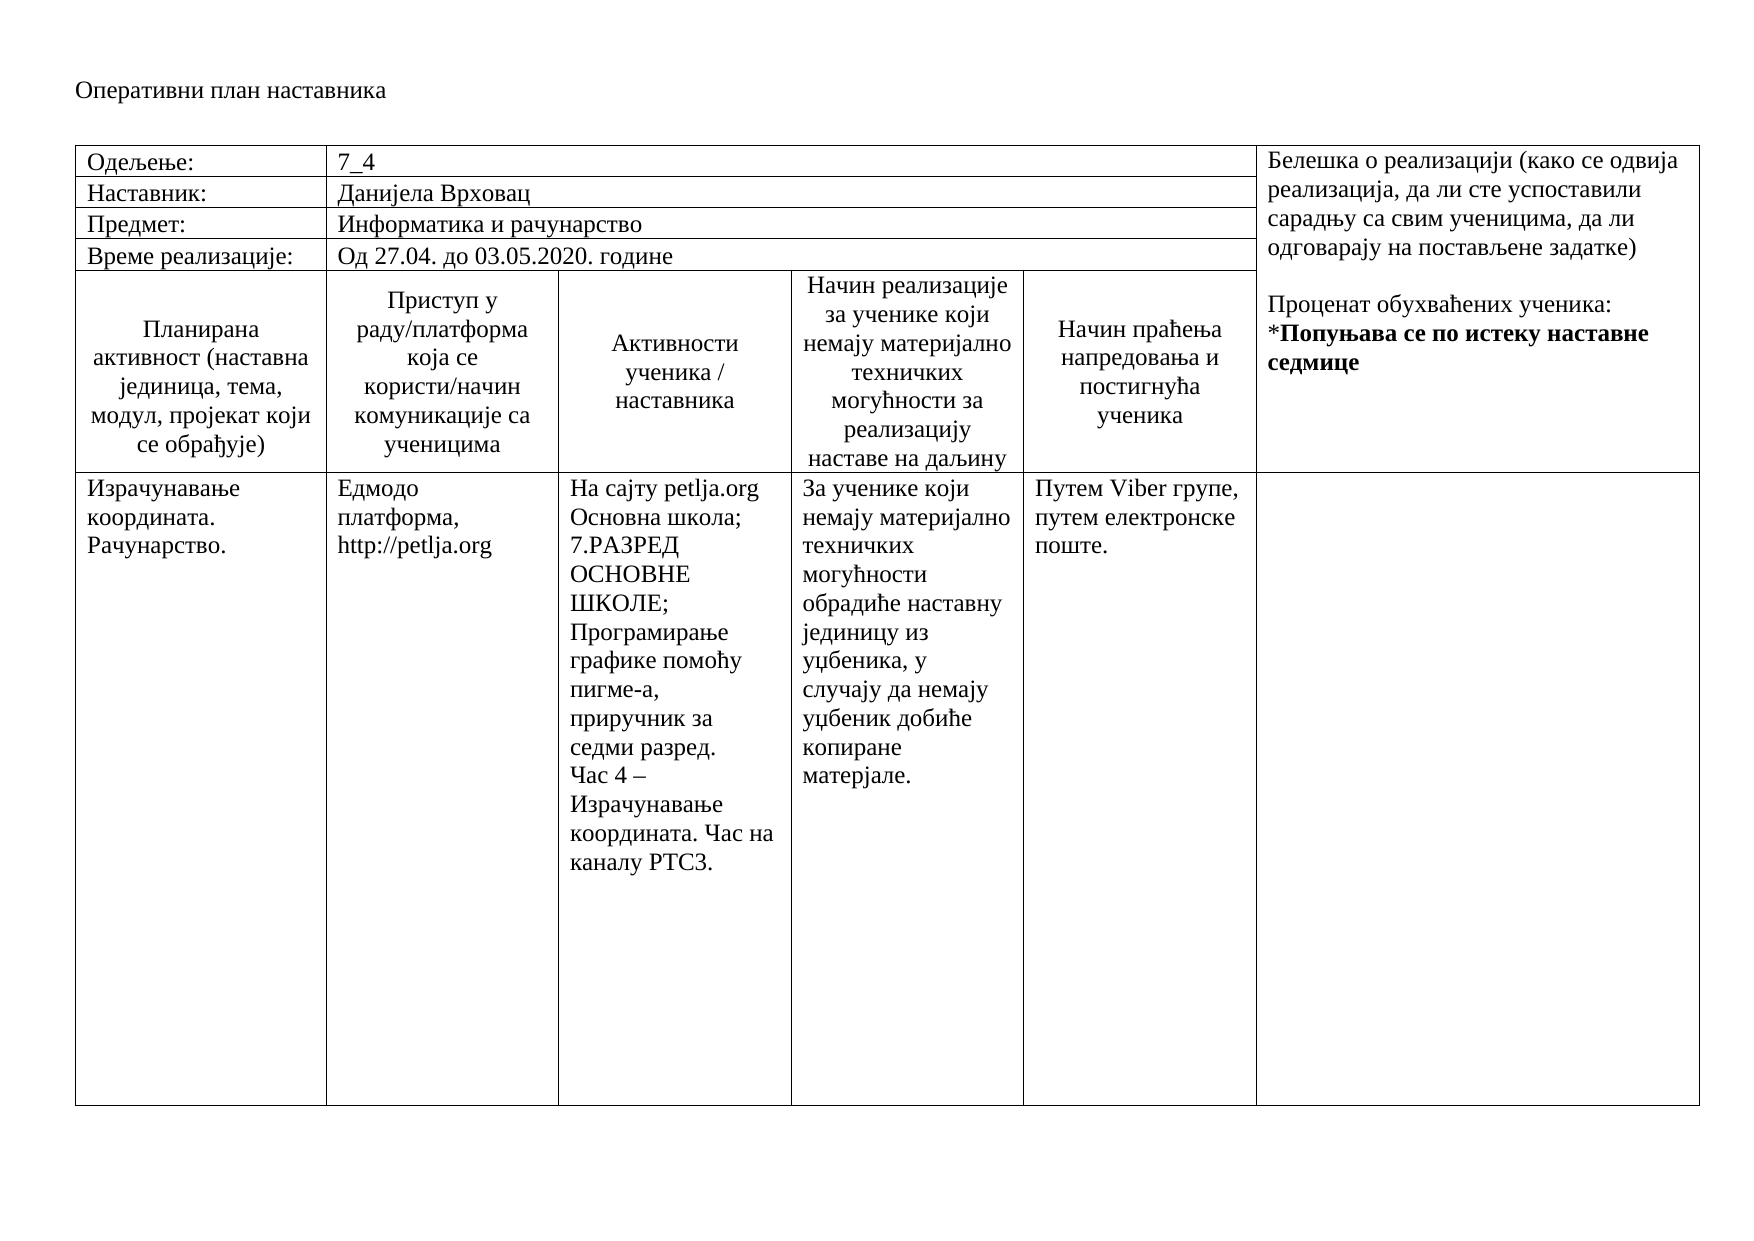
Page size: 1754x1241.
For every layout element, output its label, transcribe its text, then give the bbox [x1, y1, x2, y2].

table_cell Информатика и рачунарство [327, 208, 1256, 238]
table_cell Начин праћења напредовања и постигнућа ученика [1024, 271, 1256, 472]
table_header 7_4 [327, 146, 1256, 176]
table_cell [1257, 473, 1699, 1105]
table_cell Планирана активност (наставна јединица, тема, модул, пројекат који се обрађује) [76, 271, 326, 472]
table_cell Начин реализације за ученике који немају материјално техничких могућности за реализацију наставе на даљину [792, 271, 1023, 472]
table_cell Приступ у раду/платформа која се користи/начин комуникације са ученицима [327, 271, 558, 472]
table_cell Едмодо платформа, http://petlja.org [327, 473, 558, 1105]
table_cell Наставник: [76, 177, 326, 207]
table_cell Израчунавање координата. Рачунарство. [76, 473, 326, 1105]
table_cell Предмет: [76, 208, 326, 238]
table_cell Данијела Врховац [327, 177, 1256, 207]
table_cell За ученике који немају материјално техничких могућности обрадиће наставну јединицу из уџбеника, у случају да немају уџбеник добиће копиране матерјале. [792, 473, 1023, 1105]
table_header Белешка о реализацији (како се одвија реализација, да ли сте успоставили сарадњу са свим ученицима, да ли одговарају на постављене задатке) Проценат обухваћених ученика: *Попуњава се по истеку наставне седмице [1257, 146, 1699, 472]
table_cell На сајту petlja.org Основна школа; 7.РАЗРЕД ОСНОВНЕ ШКОЛЕ; Програмирање графике помоћу пигме-а, приручник за седми разред. Час 4 – Израчунавање координата. Час на каналу РТС3. [559, 473, 791, 1105]
table_header Одељење: [76, 146, 326, 176]
table_cell Од 27.04. до 03.05.2020. године [327, 239, 1256, 269]
table_cell Путем Viber групе, путем електронске поште. [1024, 473, 1256, 1105]
table_cell Активности ученика / наставника [559, 271, 791, 472]
table_cell Време реализације: [76, 239, 326, 269]
